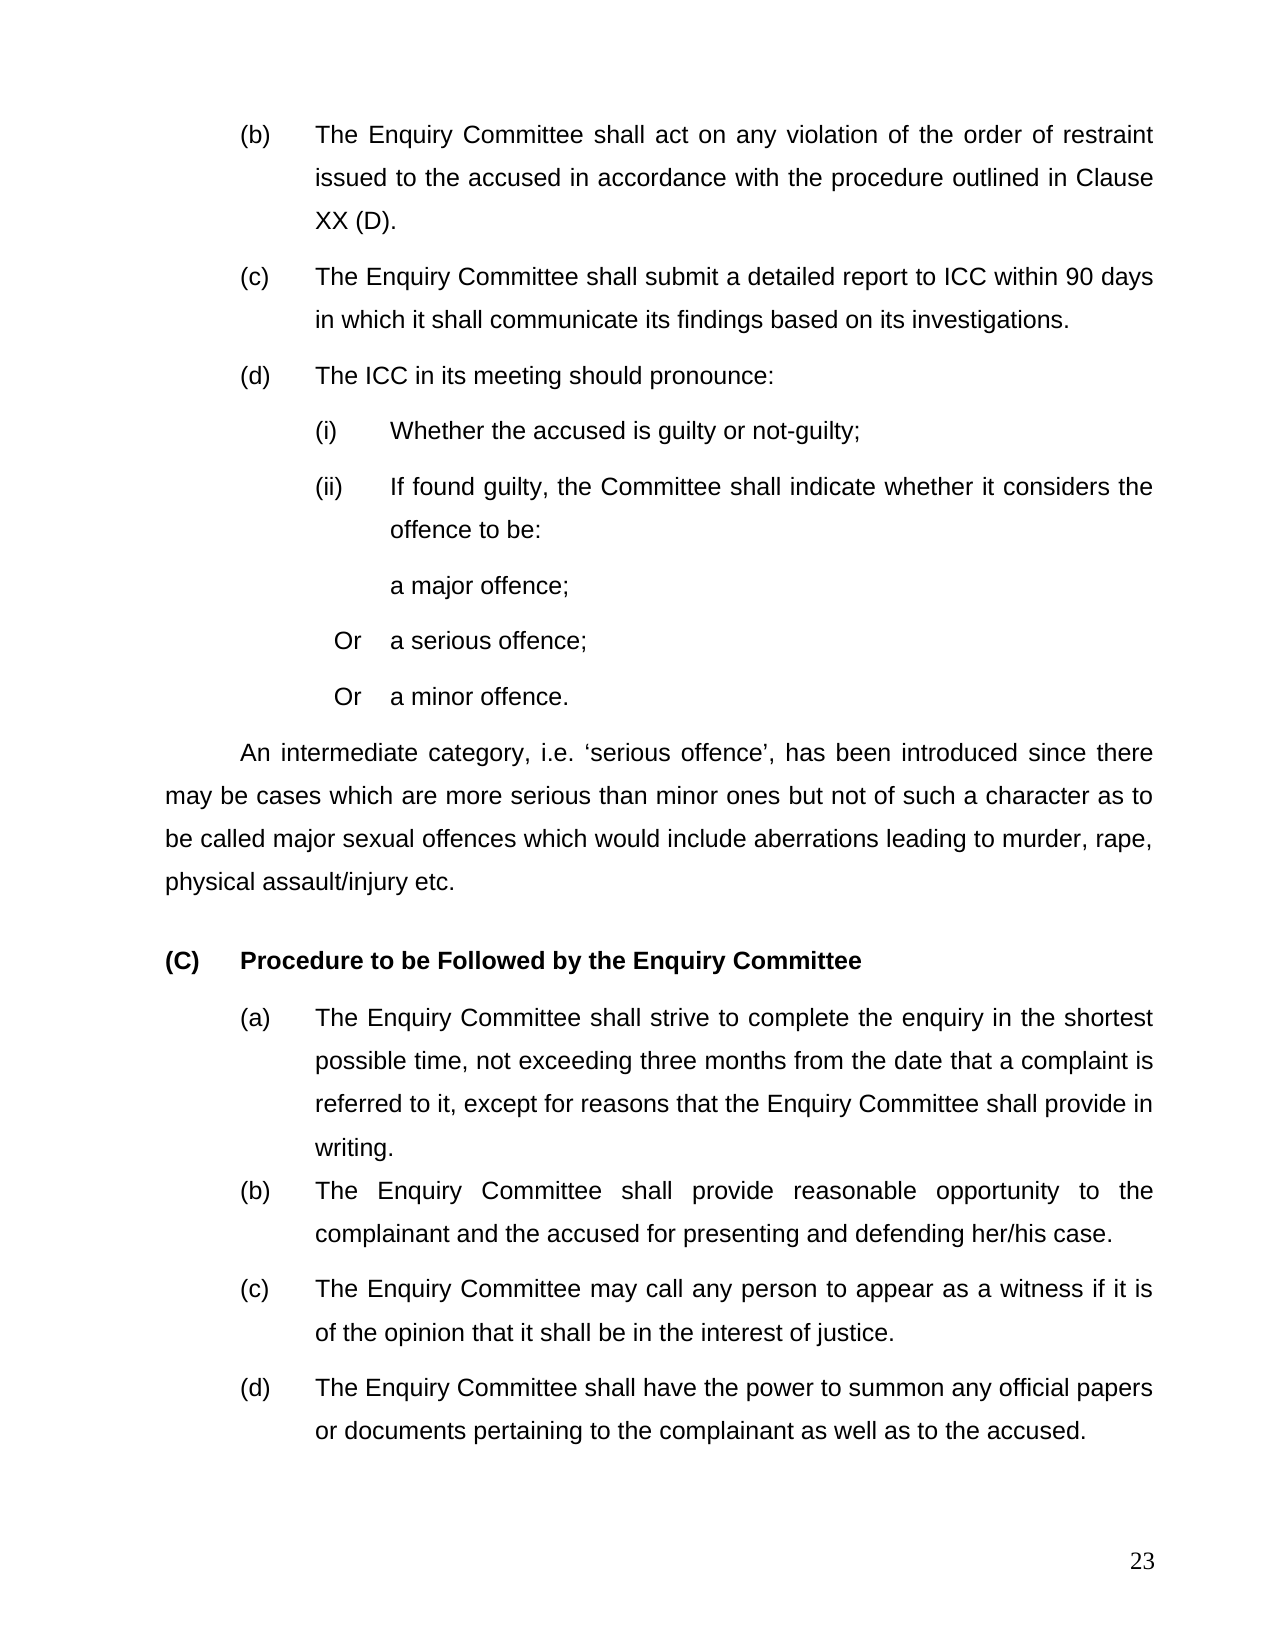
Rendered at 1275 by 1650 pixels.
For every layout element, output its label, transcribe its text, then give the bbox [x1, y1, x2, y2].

text (d) The Enquiry Committee shall have the power to summon any official papers or documents pertaining to the complainant as well as to the accused. [165, 1373, 1155, 1445]
text (b) The Enquiry Committee shall provide reasonable opportunity to the complainant and the accused for presenting and defending her/his case. [165, 1176, 1155, 1248]
text a major offence; [165, 571, 1155, 599]
text (ii) If found guilty, the Committee shall indicate whether it considers the offence to be: [315, 472, 1155, 544]
text (a) The Enquiry Committee shall strive to complete the enquiry in the shortest possible time, not exceeding three months from the date that a complaint is referred to it, except for reasons that the Enquiry Committee shall provide in writing. [165, 1003, 1155, 1161]
text (d) The ICC in its meeting should pronounce: [165, 361, 1155, 389]
text (i) Whether the accused is guilty or not-guilty; [165, 416, 1155, 445]
text (b) The Enquiry Committee shall act on any violation of the order of restraint issued to the accused in accordance with the procedure outlined in Clause XX (D). [165, 120, 1155, 235]
text (c) The Enquiry Committee may call any person to appear as a witness if it is of the opinion that it shall be in the interest of justice. [165, 1274, 1155, 1346]
text Or a minor offence. [165, 682, 1155, 711]
text (C) Procedure to be Followed by the Enquiry Committee [165, 946, 1155, 974]
text (c) The Enquiry Committee shall submit a detailed report to ICC within 90 days in which it shall communicate its findings based on its investigations. [165, 262, 1155, 334]
text An intermediate category, i.e. ‘serious offence’, has been introduced since there may be cases which are more serious than minor ones but not of such a character as to be called major sexual offences which would include aberrations leading to murder, rape, physical assault/injury etc. [165, 737, 1155, 896]
text Or a serious offence; [165, 626, 1155, 655]
